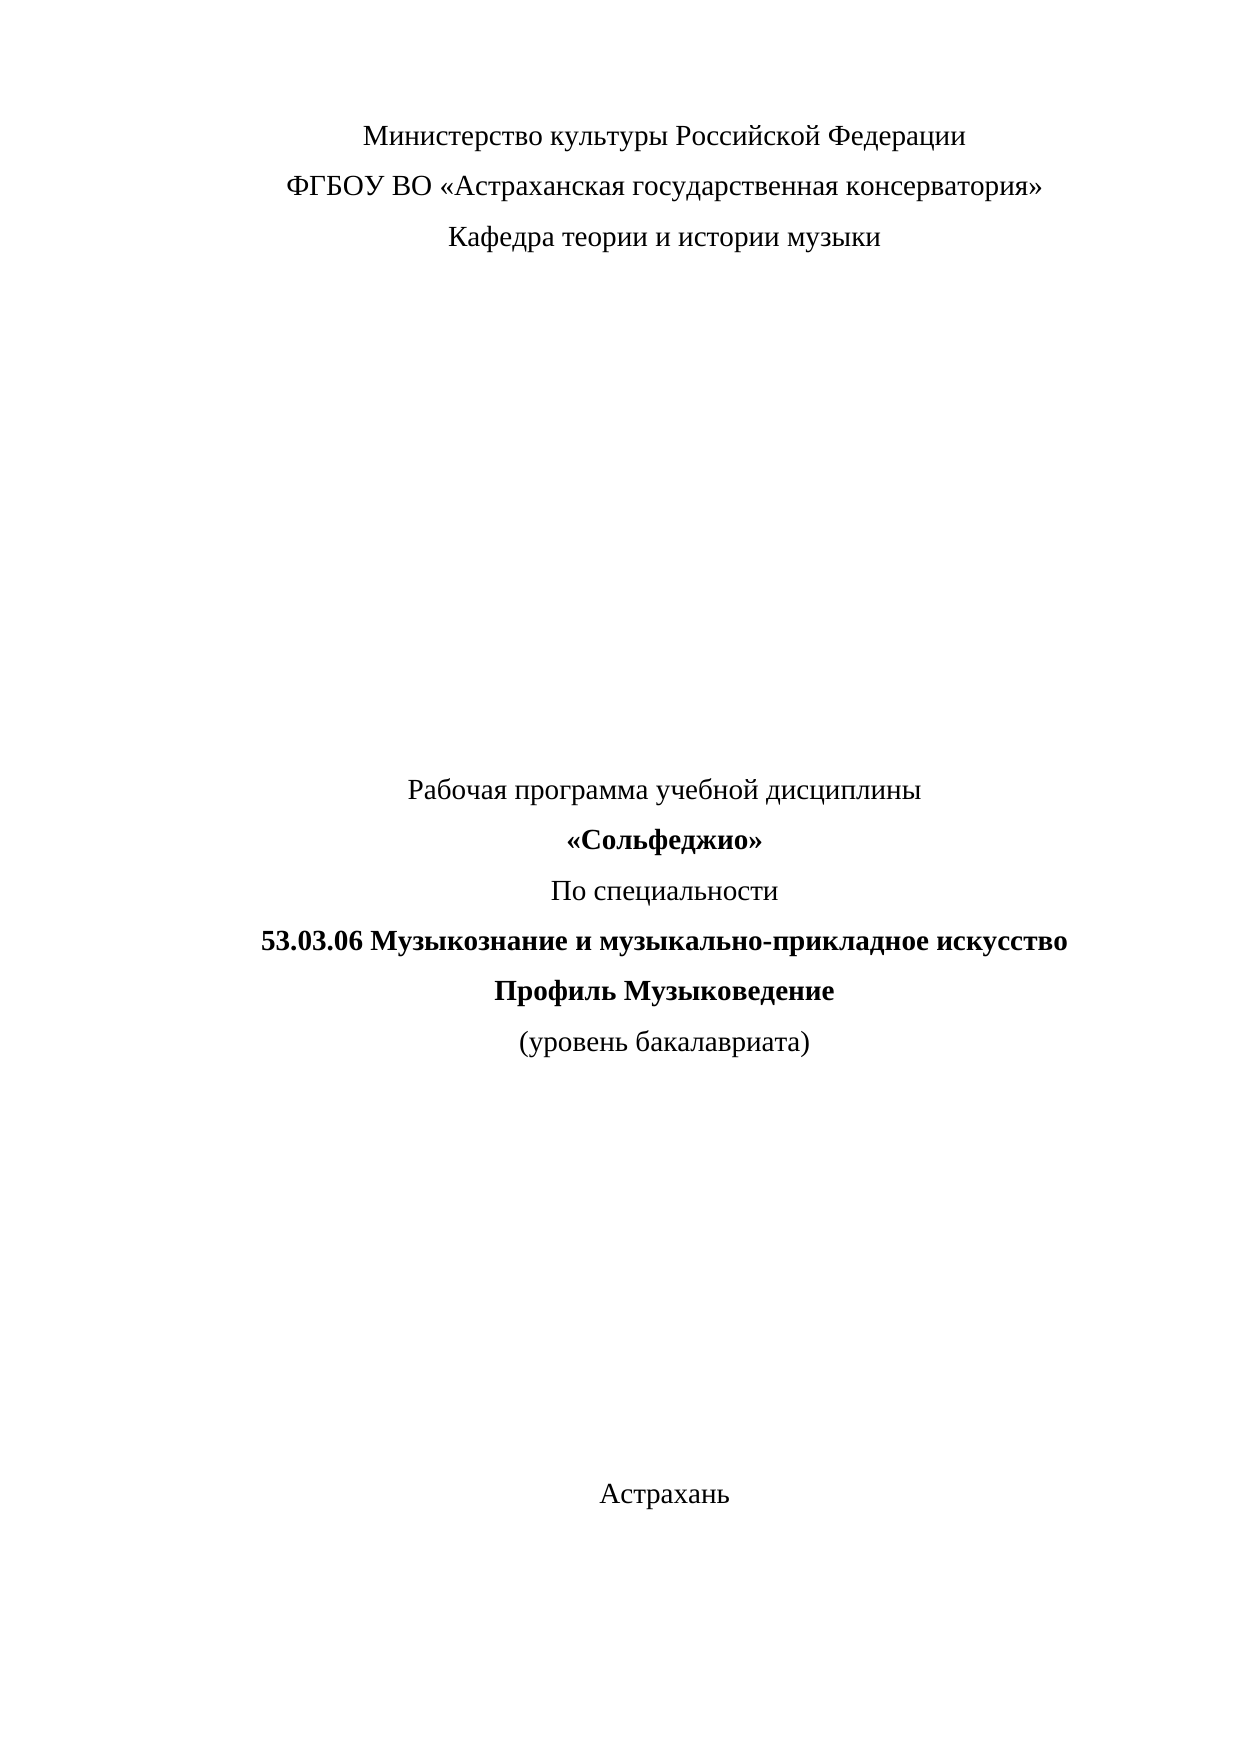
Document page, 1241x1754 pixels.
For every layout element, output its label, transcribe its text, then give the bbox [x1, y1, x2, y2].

text «Сольфеджио» [177, 822, 1152, 856]
text Кафедра теории и истории музыки [177, 219, 1152, 252]
text Министерство культуры Российской Федерации [177, 118, 1152, 152]
text ФГБОУ ВО «Астраханская государственная консерватория» [177, 168, 1152, 202]
text По специальности [177, 873, 1152, 906]
text Астрахань [177, 1477, 1152, 1510]
text Профиль Музыковедение [177, 973, 1152, 1007]
text 53.03.06 Музыкознание и музыкально-прикладное искусство [177, 923, 1152, 957]
text (уровень бакалавриата) [177, 1024, 1152, 1057]
text Рабочая программа учебной дисциплины [177, 772, 1152, 806]
